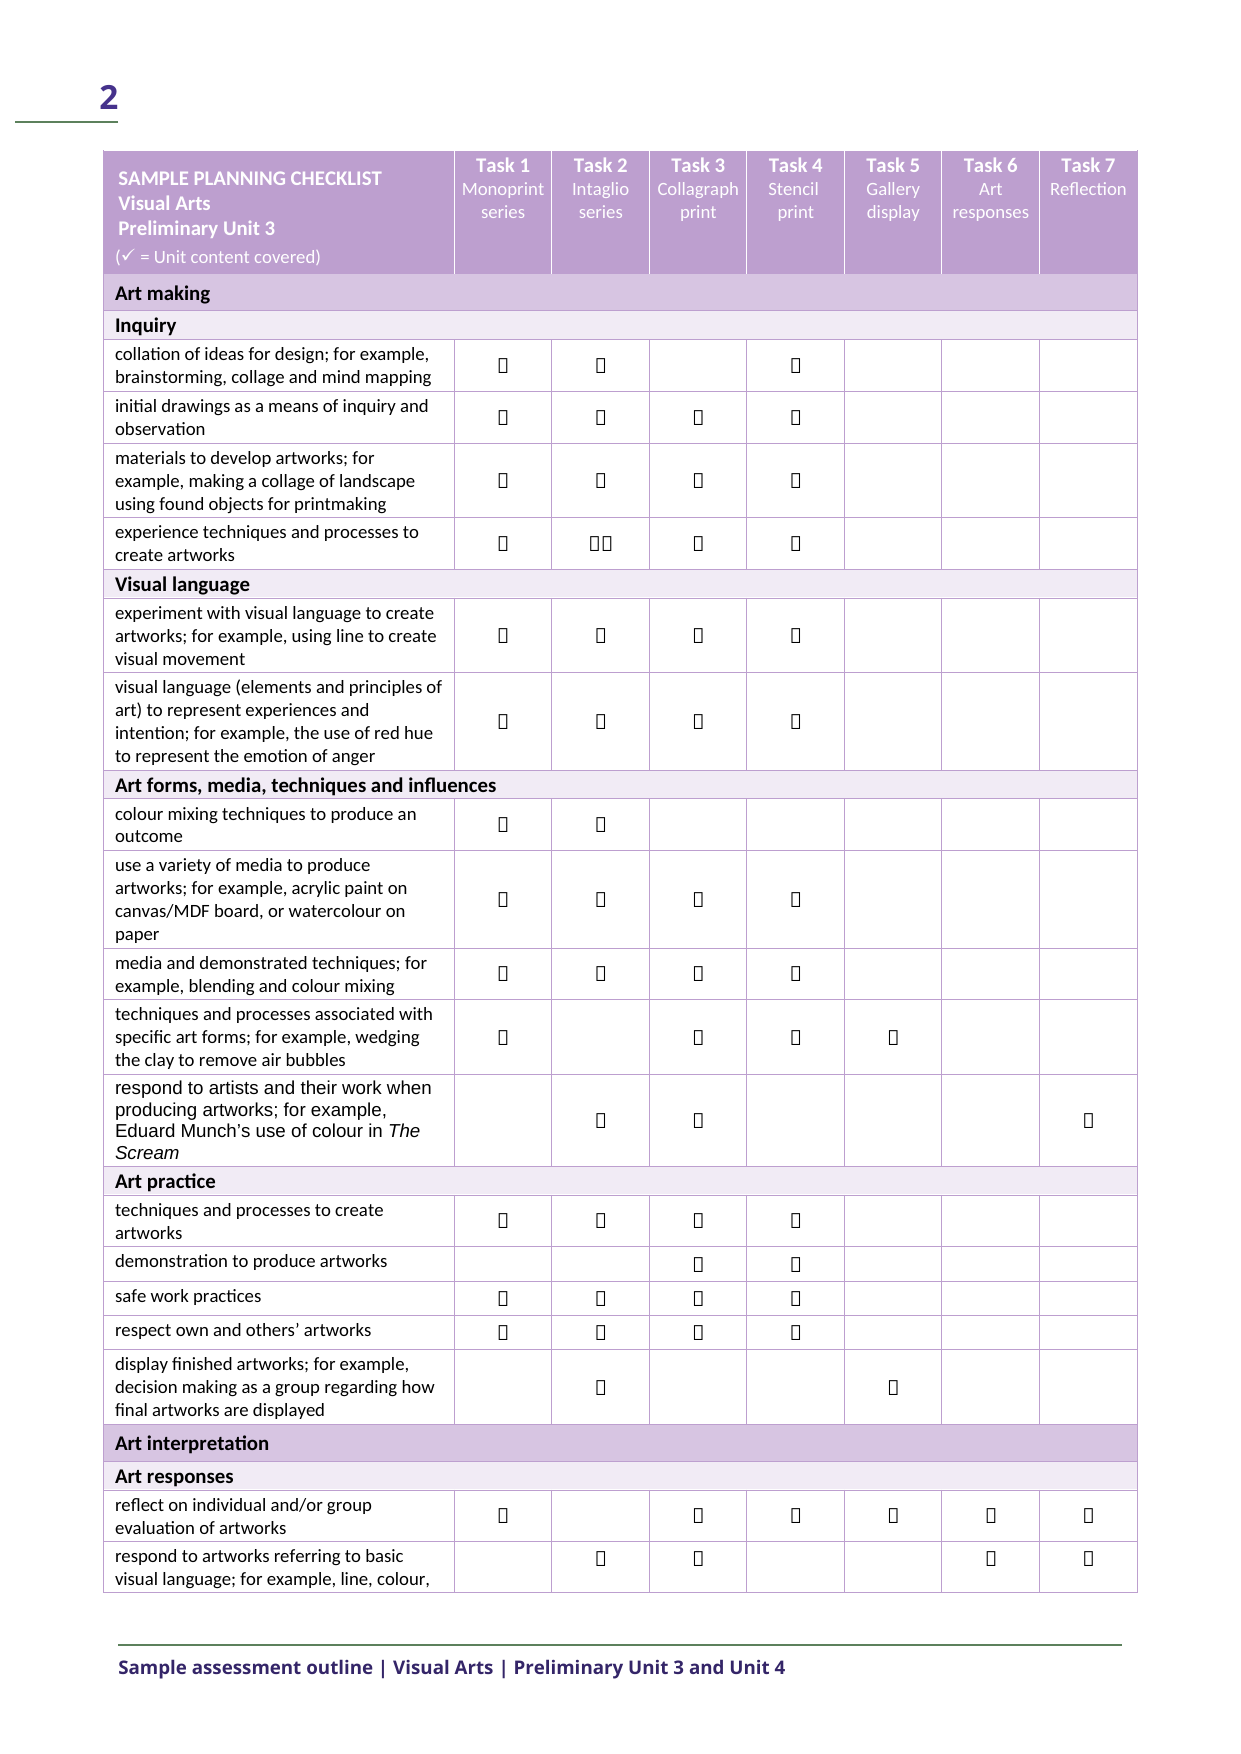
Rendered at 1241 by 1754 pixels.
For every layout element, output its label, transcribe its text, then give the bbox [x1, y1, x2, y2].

table_cell  [650, 599, 746, 672]
table_cell [747, 1075, 844, 1166]
table_cell  [942, 1542, 1039, 1592]
table_cell Art responses [104, 1462, 1137, 1489]
table_cell materials to develop artworks; for example, making a collage of landscape using found objects for printmaking [104, 444, 454, 517]
table_cell [1040, 851, 1137, 947]
table_cell [845, 1247, 941, 1281]
table_cell [942, 673, 1039, 769]
table_cell colour mixing techniques to produce an outcome [104, 799, 454, 850]
table_cell use a variety of media to produce artworks; for example, acrylic paint on canvas/MDF board, or watercolour on paper [104, 851, 454, 947]
table_cell  [650, 1247, 746, 1281]
table_cell  [552, 1542, 649, 1592]
table_cell  [747, 340, 844, 391]
table_cell  [455, 1196, 551, 1246]
table_cell  [747, 1000, 844, 1074]
table_header Task 2 Intaglio series [552, 151, 649, 273]
table_header SAMPLE PLANNING CHECKLIST Visual Arts Preliminary Unit 3 ( = Unit content covered) [104, 151, 454, 273]
table_cell media and demonstrated techniques; for example, blending and colour mixing [104, 949, 454, 999]
table_cell  [552, 340, 649, 391]
table_cell Art forms, media, techniques and influences [104, 771, 1137, 798]
table_cell  [455, 1282, 551, 1315]
table_cell  [747, 518, 844, 569]
table_header Task 7 Reflection [1040, 151, 1137, 273]
table_cell  [552, 444, 649, 517]
table_cell  [747, 1491, 844, 1541]
table_cell respond to artists and their work when producing artworks; for example, Eduard Munch’s use of colour in The Scream [104, 1075, 454, 1166]
table_cell  [747, 1247, 844, 1281]
table_cell [1040, 1000, 1137, 1074]
table_cell [747, 1542, 844, 1592]
table_cell  [455, 340, 551, 391]
table_cell  [650, 392, 746, 442]
table_cell  [942, 1491, 1039, 1541]
table_cell  [455, 673, 551, 769]
table_cell [845, 673, 941, 769]
table_cell [845, 340, 941, 391]
table_cell [845, 1282, 941, 1315]
table_cell  [747, 599, 844, 672]
table_cell  [650, 1075, 746, 1166]
table_cell [747, 799, 844, 850]
table_header Task 6 Art responses [942, 151, 1039, 273]
table_cell experiment with visual language to create artworks; for example, using line to create visual movement [104, 599, 454, 672]
table_cell [942, 392, 1039, 442]
table_cell Art making [104, 274, 1137, 310]
table_cell initial drawings as a means of inquiry and observation [104, 392, 454, 442]
table_cell [942, 949, 1039, 999]
table_cell display finished artworks; for example, decision making as a group regarding how final artworks are displayed [104, 1350, 454, 1424]
table_cell [747, 1350, 844, 1424]
table_cell  [552, 673, 649, 769]
table_cell  [1040, 1491, 1137, 1541]
table_cell  [552, 1075, 649, 1166]
table_cell [942, 444, 1039, 517]
table_cell [845, 851, 941, 947]
table_cell demonstration to produce artworks [104, 1247, 454, 1281]
table_cell  [455, 1316, 551, 1349]
table_cell [942, 851, 1039, 947]
table_cell  [650, 1491, 746, 1541]
table_cell  [552, 1350, 649, 1424]
table_cell [552, 1000, 649, 1074]
table_cell  [650, 1316, 746, 1349]
table_cell [455, 1350, 551, 1424]
table_header Task 1 Monoprint series [455, 151, 551, 273]
table_cell [845, 949, 941, 999]
table_cell  [552, 1282, 649, 1315]
table_cell  [650, 444, 746, 517]
table_cell  [747, 1316, 844, 1349]
table_cell [1040, 799, 1137, 850]
table_cell [1040, 1282, 1137, 1315]
table_cell Visual language [104, 570, 1137, 597]
table_cell Art practice [104, 1167, 1137, 1194]
table_cell [845, 599, 941, 672]
table_cell [455, 1075, 551, 1166]
table_cell [650, 1350, 746, 1424]
table_cell  [845, 1491, 941, 1541]
table_cell [845, 518, 941, 569]
table_cell [942, 1350, 1039, 1424]
table_cell  [455, 1000, 551, 1074]
table_cell  [845, 1000, 941, 1074]
table_cell [845, 444, 941, 517]
table_cell  [455, 799, 551, 850]
table_cell  [747, 1196, 844, 1246]
table_cell [845, 1316, 941, 1349]
table_cell [942, 1075, 1039, 1166]
table_cell [1040, 1196, 1137, 1246]
table_cell  [747, 673, 844, 769]
table_cell [845, 1542, 941, 1592]
table_cell  [845, 1350, 941, 1424]
table_cell [942, 599, 1039, 672]
table_cell [942, 1000, 1039, 1074]
table_cell respect own and others’ artworks [104, 1316, 454, 1349]
table_cell [1040, 949, 1137, 999]
table_cell  [455, 851, 551, 947]
table_cell  [552, 392, 649, 442]
table_header Task 3 Collagraph print [650, 151, 746, 273]
table_cell [942, 799, 1039, 850]
table_cell [942, 1247, 1039, 1281]
table_cell [455, 1247, 551, 1281]
table_cell collation of ideas for design; for example, brainstorming, collage and mind mapping [104, 340, 454, 391]
table_cell  [552, 1196, 649, 1246]
table_cell [1040, 340, 1137, 391]
table_cell  [455, 1491, 551, 1541]
table_cell safe work practices [104, 1282, 454, 1315]
table_cell  [747, 949, 844, 999]
table_cell  [747, 851, 844, 947]
table_cell [1040, 518, 1137, 569]
table_cell Art interpretation [104, 1425, 1137, 1461]
table_cell [1040, 1247, 1137, 1281]
table_cell techniques and processes to create artworks [104, 1196, 454, 1246]
table_cell  [1040, 1542, 1137, 1592]
table_cell visual language (elements and principles of art) to represent experiences and intention; for example, the use of red hue to represent the emotion of anger [104, 673, 454, 769]
table_cell experience techniques and processes to create artworks [104, 518, 454, 569]
table_cell [845, 799, 941, 850]
table_cell [552, 1491, 649, 1541]
table_cell  [747, 444, 844, 517]
table_cell  [455, 444, 551, 517]
table_cell [942, 1316, 1039, 1349]
table_cell [1040, 1350, 1137, 1424]
table_cell  [552, 851, 649, 947]
table_cell  [455, 392, 551, 442]
table_cell [650, 340, 746, 391]
table_cell  [552, 949, 649, 999]
table_cell [942, 1282, 1039, 1315]
table_cell [1040, 444, 1137, 517]
table_cell [942, 1196, 1039, 1246]
table_cell  [650, 518, 746, 569]
table_cell  [650, 1542, 746, 1592]
table_header Task 4 Stencil print [747, 151, 844, 273]
table_header Task 5 Gallery display [845, 151, 941, 273]
table_cell [1040, 392, 1137, 442]
table_cell [942, 518, 1039, 569]
table_cell [1040, 599, 1137, 672]
table_cell  [747, 392, 844, 442]
table_cell reflect on individual and/or group evaluation of artworks [104, 1491, 454, 1541]
table_cell  [552, 599, 649, 672]
table_cell  [650, 1282, 746, 1315]
table_cell  [455, 599, 551, 672]
table_cell [455, 1542, 551, 1592]
table_cell  [650, 1000, 746, 1074]
table_cell  [747, 1282, 844, 1315]
table_cell  [552, 518, 649, 569]
table_cell [942, 340, 1039, 391]
table_cell [845, 392, 941, 442]
table_cell  [1040, 1075, 1137, 1166]
table_cell  [650, 851, 746, 947]
table_cell  [455, 949, 551, 999]
table_cell [845, 1196, 941, 1246]
table_cell Inquiry [104, 311, 1137, 339]
table_cell [552, 1247, 649, 1281]
table_cell techniques and processes associated with specific art forms; for example, wedging the clay to remove air bubbles [104, 1000, 454, 1074]
table_cell [1040, 1316, 1137, 1349]
table_cell  [650, 949, 746, 999]
table_cell [650, 799, 746, 850]
table_cell  [650, 1196, 746, 1246]
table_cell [104, 1542, 454, 1592]
table_cell [845, 1075, 941, 1166]
table_cell  [552, 1316, 649, 1349]
table_cell  [455, 518, 551, 569]
table_cell  [552, 799, 649, 850]
table_cell  [650, 673, 746, 769]
table_cell [1040, 673, 1137, 769]
